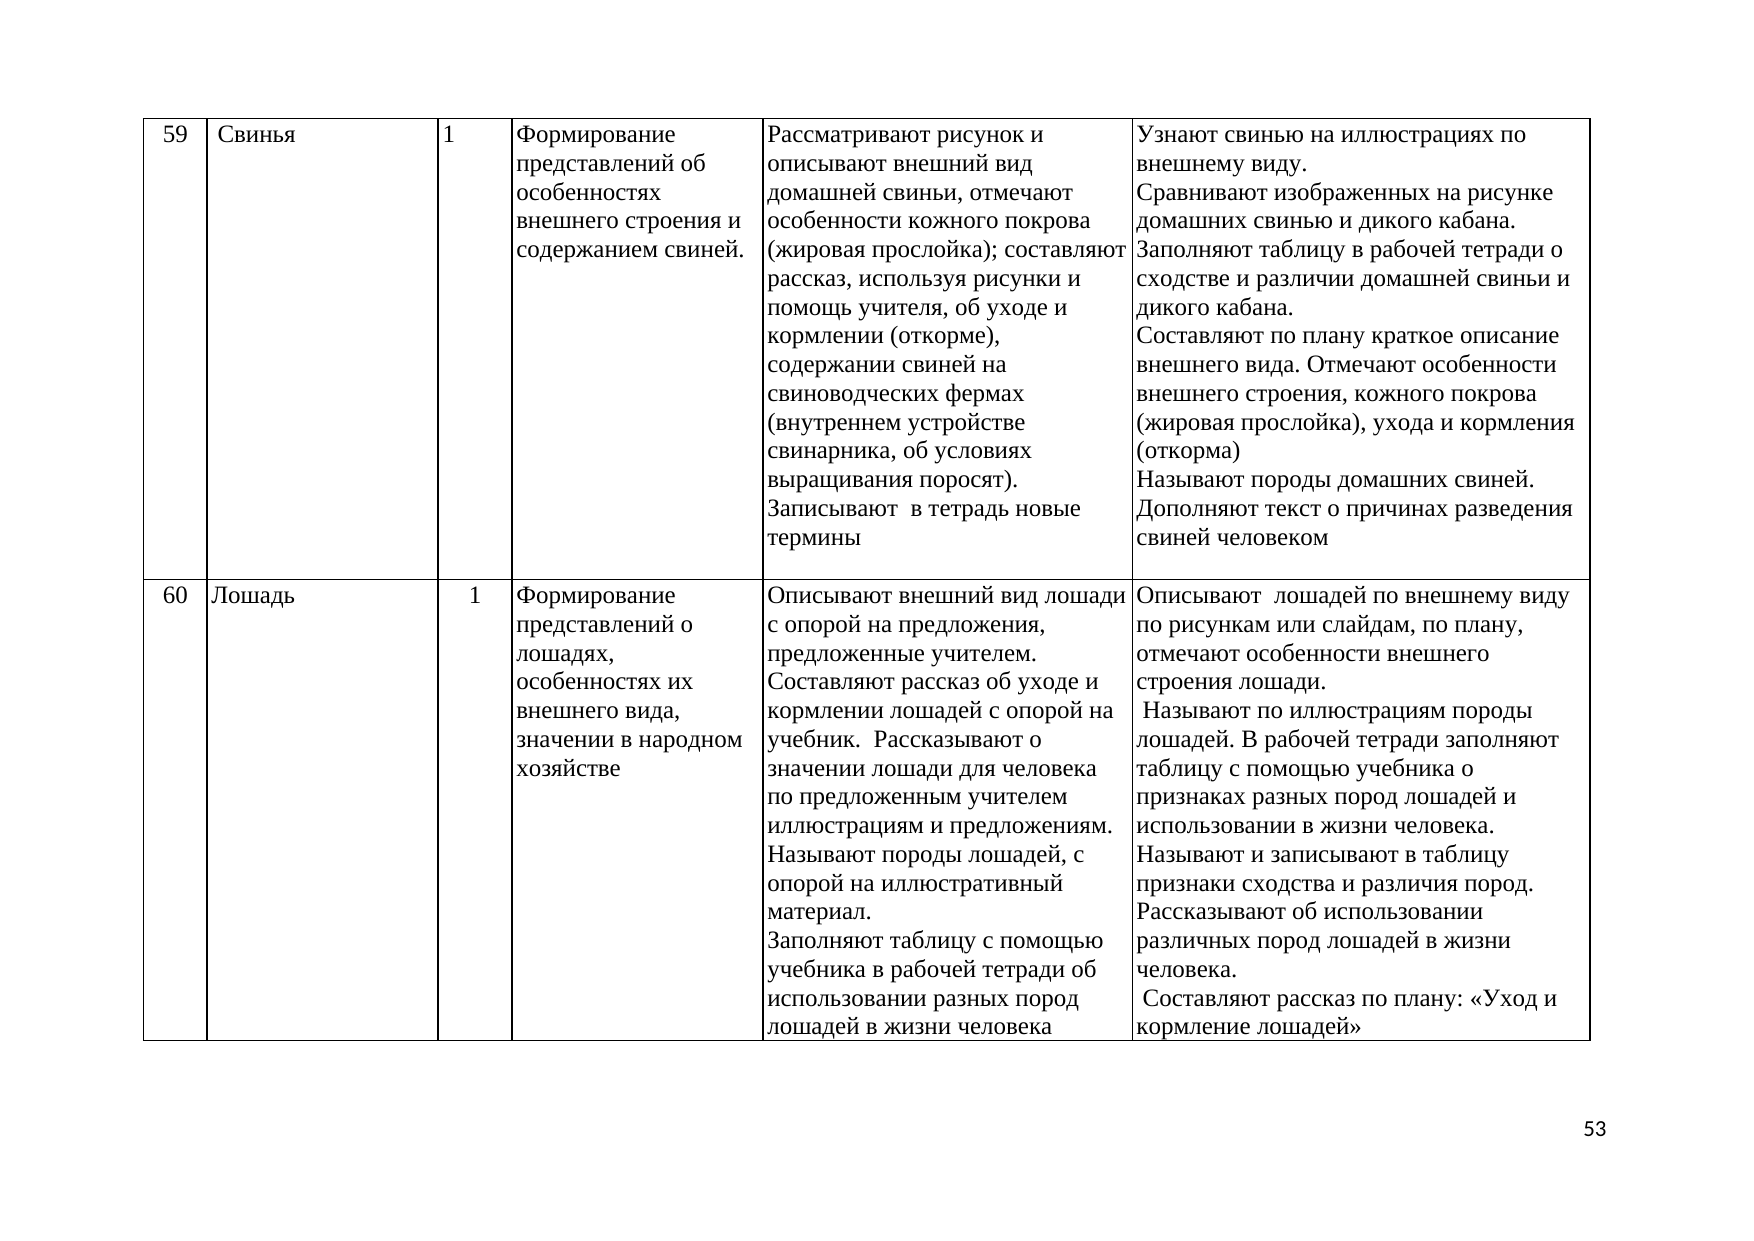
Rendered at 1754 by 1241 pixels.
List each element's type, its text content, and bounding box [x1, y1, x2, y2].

table_cell Формирование представлений о лошадях, особенностях их внешнего вида, значении в народном хозяйстве [513, 580, 762, 1040]
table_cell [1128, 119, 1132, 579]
table_cell 1 [439, 580, 511, 1040]
table_cell 59 [144, 119, 206, 579]
table_cell Формирование представлений об особенностях внешнего строения и содержанием свиней. [513, 119, 762, 579]
table_cell 60 [144, 580, 206, 1040]
table_cell 1 [439, 119, 511, 579]
table_cell Свинья [208, 119, 437, 579]
table_cell Лошадь [208, 580, 437, 1040]
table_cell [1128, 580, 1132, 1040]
